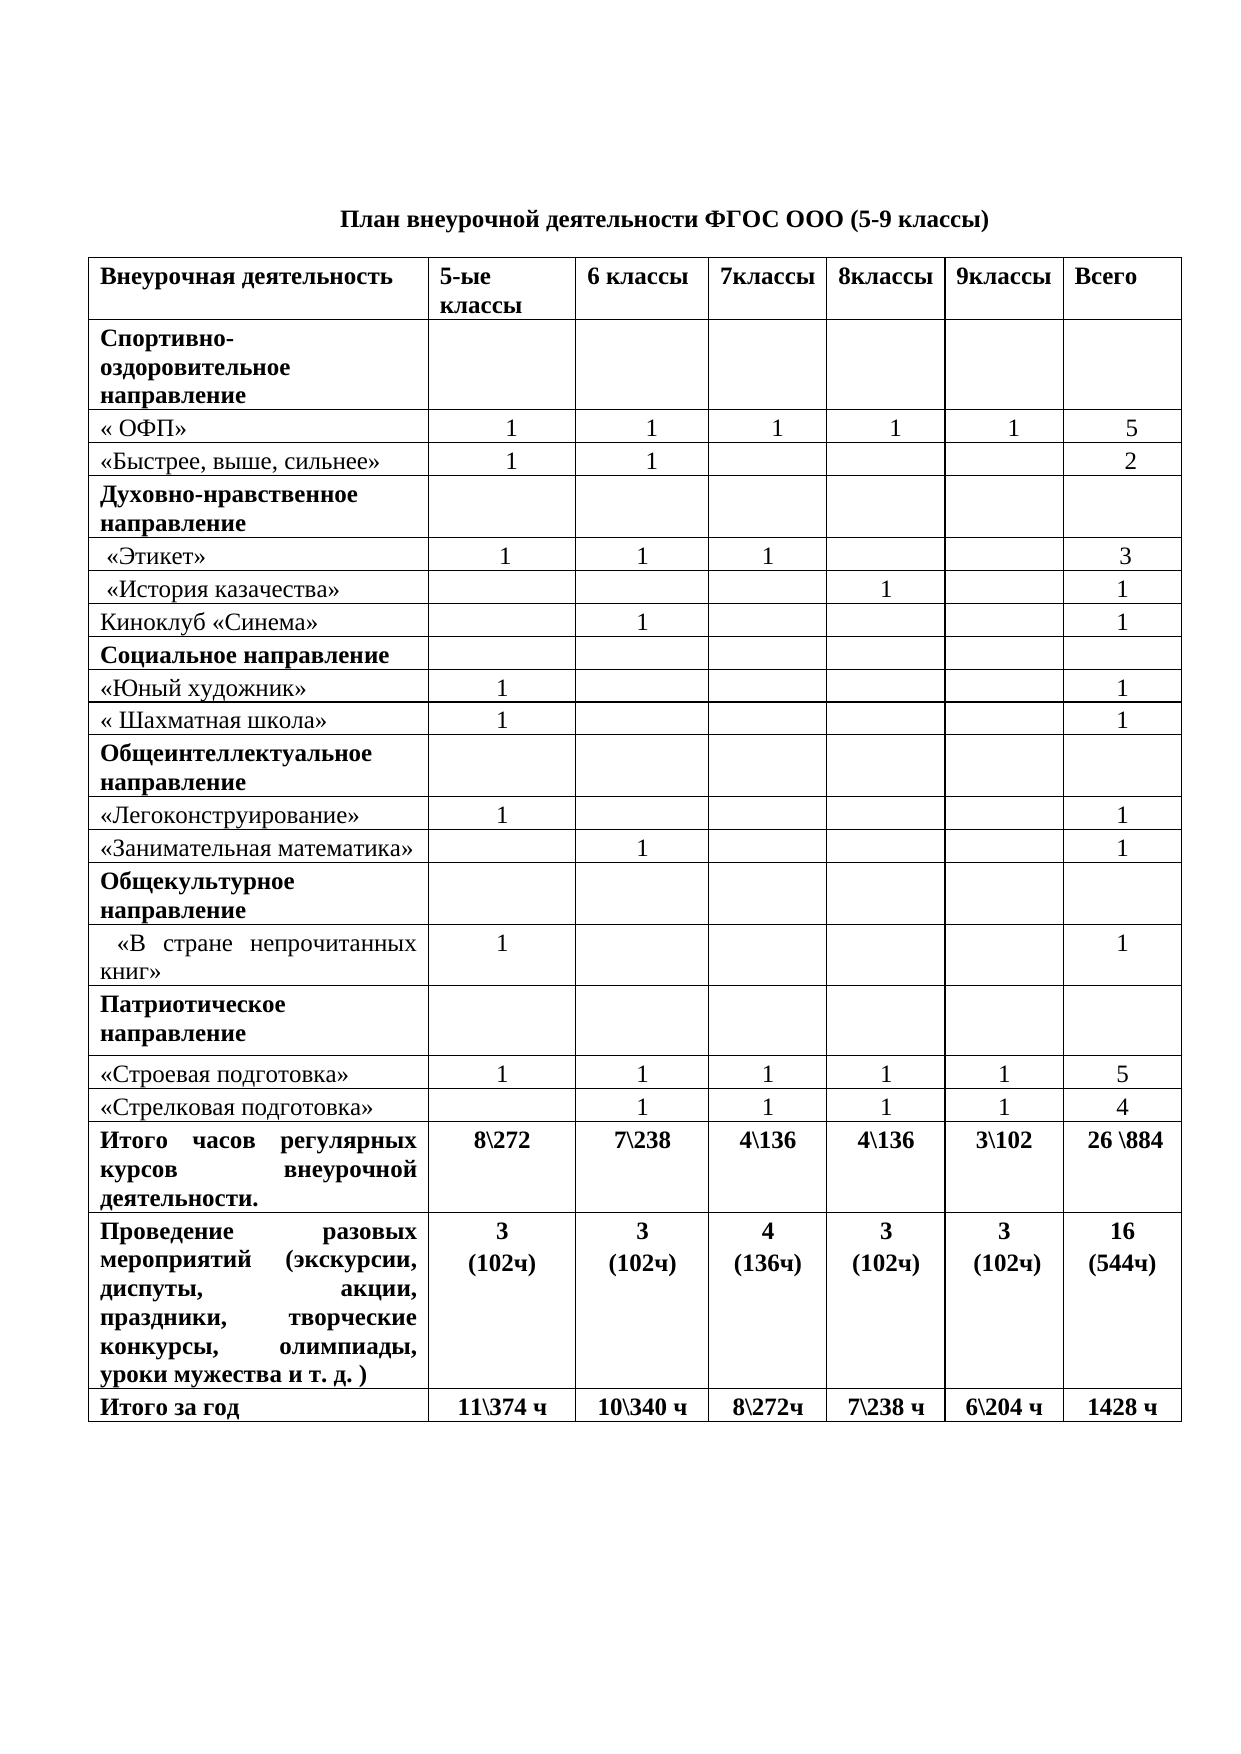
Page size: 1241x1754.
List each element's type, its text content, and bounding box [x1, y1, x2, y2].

table_cell 7\238 ч [827, 1389, 944, 1421]
table_cell Проведение разовых мероприятий (экскурсии, диспуты, акции, праздники, творческие конкурсы, олимпиады, уроки мужества и т. д. ) [89, 1213, 428, 1388]
table_cell Общекультурное направление [89, 863, 428, 923]
table_cell 1 [576, 410, 708, 442]
table_cell « ОФП» [89, 410, 428, 442]
table_cell [709, 797, 826, 829]
table_header 8классы [827, 258, 944, 319]
table_cell 1 [709, 1089, 826, 1121]
table_cell [429, 1089, 575, 1121]
table_cell [429, 830, 575, 862]
table_cell 1 [946, 410, 1063, 442]
table_cell 1 [576, 443, 708, 475]
table_cell [576, 637, 708, 668]
table_cell 3 [1064, 538, 1181, 570]
table_cell [429, 637, 575, 668]
table_cell [827, 986, 944, 1055]
table_cell 1 [576, 538, 708, 570]
table_cell 1 [429, 925, 575, 985]
table_cell 1 [709, 1056, 826, 1088]
table_cell 1 [827, 1056, 944, 1088]
table_cell 1 [827, 1089, 944, 1121]
table_cell [709, 476, 826, 537]
table_cell [709, 863, 826, 923]
table_cell 1 [429, 703, 575, 734]
table_cell [429, 604, 575, 636]
table_cell Итого за год [89, 1389, 428, 1421]
table_cell [946, 476, 1063, 537]
table_cell [827, 443, 944, 475]
table_cell 1 [709, 410, 826, 442]
table_cell [429, 571, 575, 603]
table_cell [709, 604, 826, 636]
table_cell 1 [946, 1056, 1063, 1088]
table_cell [709, 443, 826, 475]
table_cell [709, 735, 826, 796]
table_cell [946, 830, 1063, 862]
table_cell 1 [1064, 604, 1181, 636]
table_cell 4\136 [827, 1122, 944, 1212]
table_cell 1 [1064, 670, 1181, 701]
table_cell 11\374 ч [429, 1389, 575, 1421]
table_cell 1 [709, 538, 826, 570]
table_cell 1 [576, 1089, 708, 1121]
table_cell [576, 986, 708, 1055]
table_cell [429, 735, 575, 796]
table_cell 3 (102ч) [429, 1213, 575, 1388]
table_cell 1 [827, 571, 944, 603]
table_cell [827, 320, 944, 409]
table_cell 3 (102ч) [827, 1213, 944, 1388]
table_cell 16 (544ч) [1064, 1213, 1181, 1388]
table_cell «Стрелковая подготовка» [89, 1089, 428, 1121]
table_cell Духовно-нравственное направление [89, 476, 428, 537]
table_cell 1 [576, 1056, 708, 1088]
table_cell [946, 538, 1063, 570]
table_cell Киноклуб «Синема» [89, 604, 428, 636]
table_cell [576, 925, 708, 985]
table_cell 1 [429, 443, 575, 475]
table_cell Общеинтеллектуальное направление [89, 735, 428, 796]
table_cell [429, 986, 575, 1055]
table_cell [429, 320, 575, 409]
table_cell 1 [946, 1089, 1063, 1121]
table_cell «Быстрее, выше, сильнее» [89, 443, 428, 475]
table_cell «Этикет» [89, 538, 428, 570]
table_cell [1064, 320, 1181, 409]
table_cell [946, 670, 1063, 701]
table_cell [576, 571, 708, 603]
table_cell 4 (136ч) [709, 1213, 826, 1388]
table_cell 8\272ч [709, 1389, 826, 1421]
table_cell Итого часов регулярных курсов внеурочной деятельности. [89, 1122, 428, 1212]
table_header Внеурочная деятельность [89, 258, 428, 319]
table_cell [576, 320, 708, 409]
table_cell 4\136 [709, 1122, 826, 1212]
table_cell [946, 703, 1063, 734]
table_cell « Шахматная школа» [89, 703, 428, 734]
table_cell 1 [1064, 797, 1181, 829]
table_cell «Занимательная математика» [89, 830, 428, 862]
table_header 7классы [709, 258, 826, 319]
table_cell [827, 703, 944, 734]
table_header 9классы [946, 258, 1063, 319]
table_cell «Юный художник» [89, 670, 428, 701]
table_header Всего [1064, 258, 1181, 319]
table_cell [709, 571, 826, 603]
table_cell [709, 637, 826, 668]
table_cell 8\272 [429, 1122, 575, 1212]
table_cell [827, 538, 944, 570]
table_cell [429, 863, 575, 923]
table_cell «История казачества» [89, 571, 428, 603]
table_cell [1064, 863, 1181, 923]
table_cell [576, 863, 708, 923]
table_cell «В стране непрочитанных книг» [89, 925, 428, 985]
table_cell [946, 925, 1063, 985]
table_cell [709, 703, 826, 734]
table_cell 2 [1064, 443, 1181, 475]
table_cell [1064, 735, 1181, 796]
table_cell «Легоконструирование» [89, 797, 428, 829]
table_cell [946, 604, 1063, 636]
table_cell [827, 637, 944, 668]
table_cell 1 [827, 410, 944, 442]
table_cell [827, 830, 944, 862]
table_cell 1 [429, 538, 575, 570]
table_cell 1 [576, 604, 708, 636]
table_cell [1064, 476, 1181, 537]
table_cell Патриотическое направление [89, 986, 428, 1055]
table_cell [946, 735, 1063, 796]
table_cell [709, 925, 826, 985]
table_cell 6\204 ч [946, 1389, 1063, 1421]
table_cell 1 [429, 670, 575, 701]
table_cell [709, 670, 826, 701]
table_cell 10\340 ч [576, 1389, 708, 1421]
table_cell [946, 637, 1063, 668]
table_cell [827, 604, 944, 636]
table_cell 1 [1064, 830, 1181, 862]
table_cell 3 (102ч) [576, 1213, 708, 1388]
table_cell [946, 863, 1063, 923]
table_cell [576, 703, 708, 734]
table_cell 1 [1064, 571, 1181, 603]
table_cell [827, 925, 944, 985]
table_cell 5 [1064, 410, 1181, 442]
table_cell [1064, 637, 1181, 668]
text План внеурочной деятельности ФГОС ООО (5-9 классы) [177, 204, 1152, 233]
table_cell 1 [429, 410, 575, 442]
table_cell [709, 830, 826, 862]
table_cell [709, 320, 826, 409]
table_cell [827, 476, 944, 537]
table_cell [429, 476, 575, 537]
table_cell [946, 797, 1063, 829]
table_cell 26 \884 [1064, 1122, 1181, 1212]
table_cell 1428 ч [1064, 1389, 1181, 1421]
table_cell [946, 443, 1063, 475]
table_cell [827, 797, 944, 829]
table_cell 4 [1064, 1089, 1181, 1121]
table_cell [946, 986, 1063, 1055]
table_cell 3\102 [946, 1122, 1063, 1212]
table_cell [1064, 986, 1181, 1055]
table_cell [827, 670, 944, 701]
table_cell [946, 571, 1063, 603]
table_header 6 классы [576, 258, 708, 319]
table_cell [576, 670, 708, 701]
table_cell Спортивно-оздоровительное направление [89, 320, 428, 409]
table_cell 1 [1064, 703, 1181, 734]
table_cell [709, 986, 826, 1055]
table_cell [946, 320, 1063, 409]
table_cell [827, 735, 944, 796]
table_cell 1 [429, 797, 575, 829]
table_cell Социальное направление [89, 637, 428, 668]
table_cell [576, 476, 708, 537]
table_cell «Строевая подготовка» [89, 1056, 428, 1088]
table_cell 7\238 [576, 1122, 708, 1212]
table_cell 3 (102ч) [946, 1213, 1063, 1388]
table_cell [576, 797, 708, 829]
table_cell [827, 863, 944, 923]
table_cell 1 [1064, 925, 1181, 985]
table_cell 1 [576, 830, 708, 862]
table_header 5-ые классы [429, 258, 575, 319]
table_cell 5 [1064, 1056, 1181, 1088]
table_cell 1 [429, 1056, 575, 1088]
table_cell [576, 735, 708, 796]
